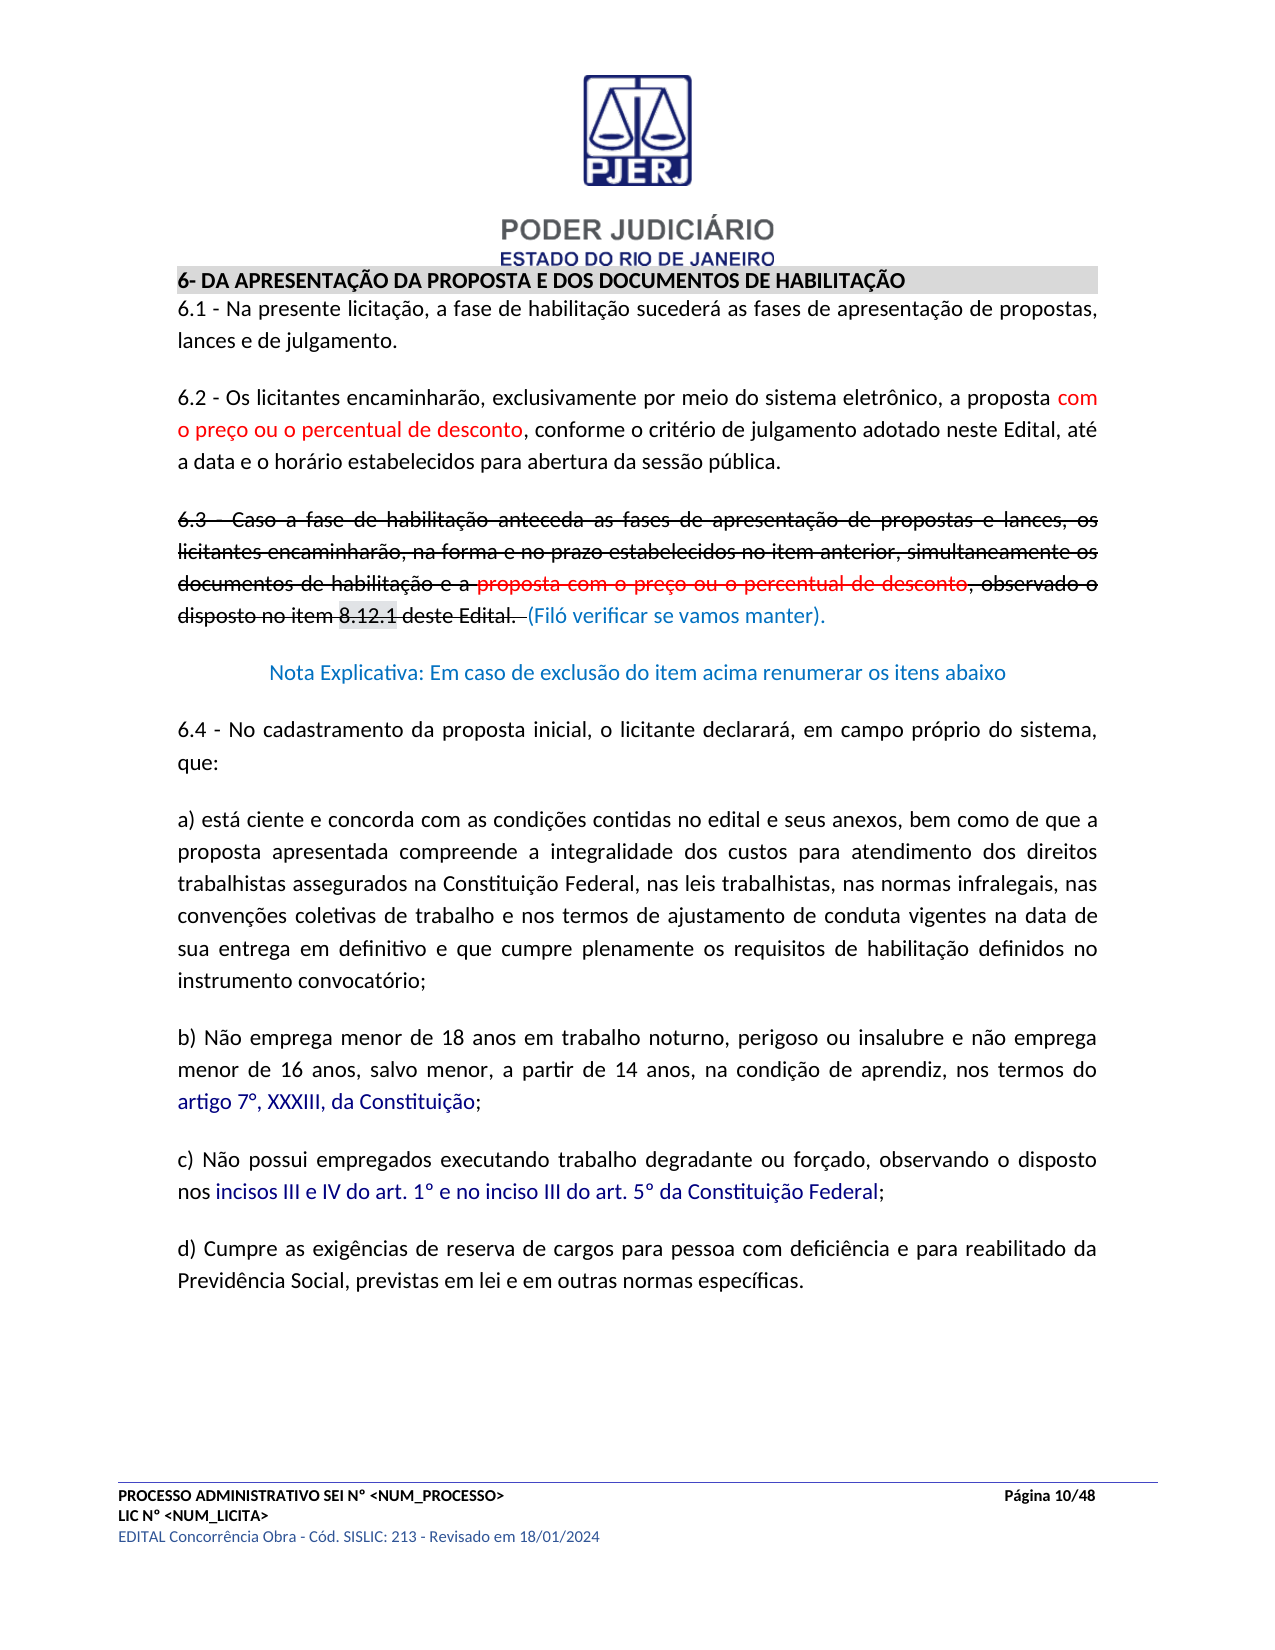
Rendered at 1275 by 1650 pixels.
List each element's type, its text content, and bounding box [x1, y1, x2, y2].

picture [501, 214, 774, 266]
text 6.3 - Caso a fase de habilitação anteceda as fases de apresentação de propostas e lances, os licitantes encaminharão, na forma e no prazo estabelecidos no item anterior, simultaneamente os documentos de habilitação e a proposta com o preço ou o percentual de desconto, observado o disposto no item 8.12.1 deste Edital. (Filó verificar se vamos manter). [177, 521, 1098, 552]
picture [583, 75, 692, 186]
text 6.1 - Na presente licitação, a fase de habilitação sucederá as fases de apresentação de propostas, lances e de julgamento. [177, 294, 1098, 354]
text 6.4 - No cadastramento da proposta inicial, o licitante declarará, em campo próprio do sistema, que: [177, 716, 1098, 776]
text Nota Explicativa: Em caso de exclusão do item acima renumerar os itens abaixo [177, 658, 1098, 686]
text a) está ciente e concorda com as condições contidas no edital e seus anexos, bem como de que a proposta apresentada compreende a integralidade dos custos para atendimento dos direitos trabalhistas assegurados na Constituição Federal, nas leis trabalhistas, nas normas infralegais, nas convenções coletivas de trabalho e nos termos de ajustamento de conduta vigentes na data de sua entrega em definitivo e que cumpre plenamente os requisitos de habilitação definidos no instrumento convocatório; [177, 805, 1098, 994]
text 6.3 - Caso a fase de habilitação anteceda as fases de apresentação de propostas e lances, os licitantes encaminharão, na forma e no prazo estabelecidos no item anterior, simultaneamente os documentos de habilitação e a proposta com o preço ou o percentual de desconto, observado o disposto no item 8.12.1 deste Edital. (Filó verificar se vamos manter). [177, 585, 1098, 629]
text d) Cumpre as exigências de reserva de cargos para pessoa com deficiência e para reabilitado da Previdência Social, previstas em lei e em outras normas específicas. [177, 1234, 1098, 1294]
subtitle 6- DA APRESENTAÇÃO DA PROPOSTA E DOS DOCUMENTOS DE HABILITAÇÃO [177, 266, 1098, 294]
text b) Não emprega menor de 18 anos em trabalho noturno, perigoso ou insalubre e não emprega menor de 16 anos, salvo menor, a partir de 14 anos, na condição de aprendiz, nos termos do artigo 7°, XXXIII, da Constituição; [177, 1023, 1098, 1116]
text c) Não possui empregados executando trabalho degradante ou forçado, observando o disposto nos incisos III e IV do art. 1º e no inciso III do art. 5º da Constituição Federal; [177, 1145, 1098, 1205]
text 6.2 - Os licitantes encaminharão, exclusivamente por meio do sistema eletrônico, a proposta com o preço ou o percentual de desconto, conforme o critério de julgamento adotado neste Edital, até a data e o horário estabelecidos para abertura da sessão pública. [177, 383, 1098, 476]
text 6.3 - Caso a fase de habilitação anteceda as fases de apresentação de propostas e lances, os licitantes encaminharão, na forma e no prazo estabelecidos no item anterior, simultaneamente os documentos de habilitação e a proposta com o preço ou o percentual de desconto, observado o disposto no item 8.12.1 deste Edital. (Filó verificar se vamos manter). [177, 553, 1098, 584]
